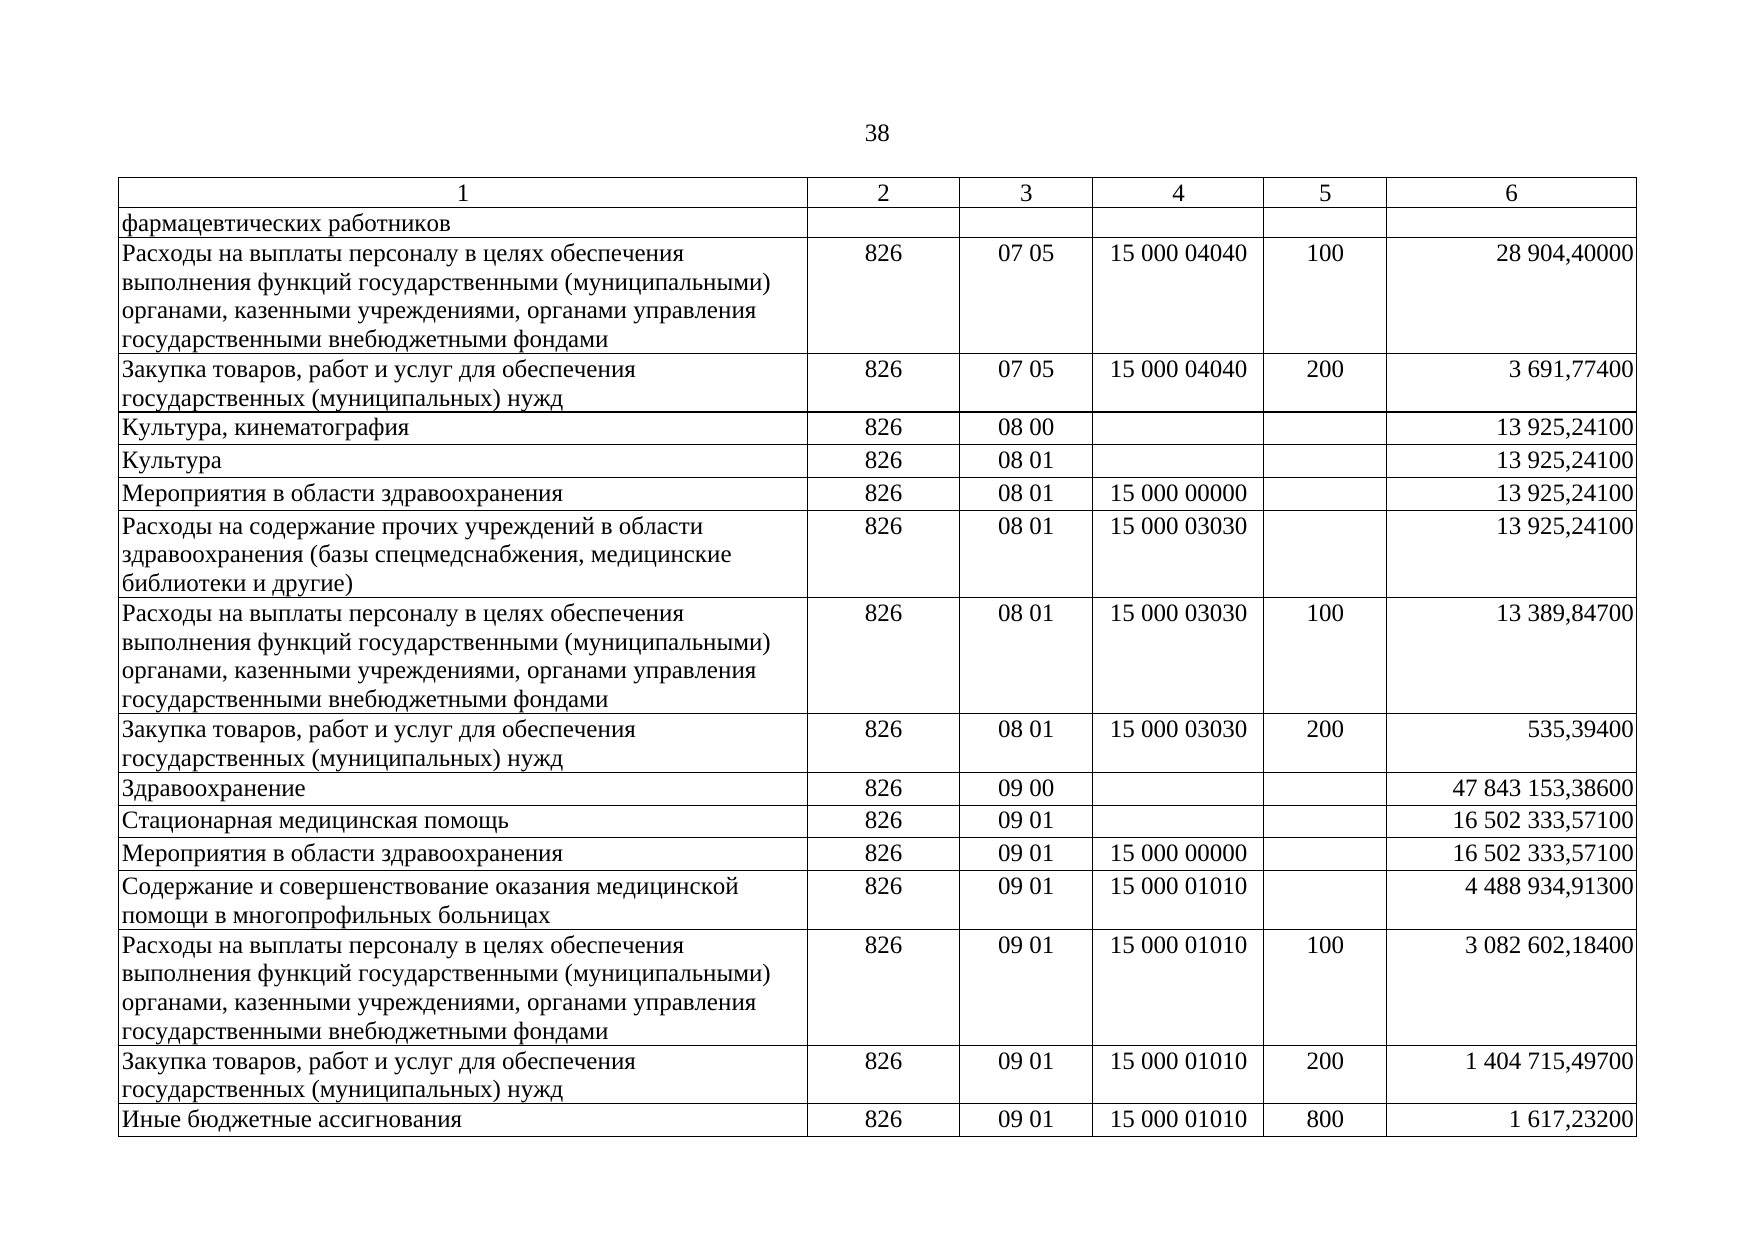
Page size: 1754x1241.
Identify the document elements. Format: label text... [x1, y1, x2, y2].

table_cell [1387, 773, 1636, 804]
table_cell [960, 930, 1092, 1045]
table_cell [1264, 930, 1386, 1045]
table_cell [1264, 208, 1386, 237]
table_header 1 [119, 178, 807, 207]
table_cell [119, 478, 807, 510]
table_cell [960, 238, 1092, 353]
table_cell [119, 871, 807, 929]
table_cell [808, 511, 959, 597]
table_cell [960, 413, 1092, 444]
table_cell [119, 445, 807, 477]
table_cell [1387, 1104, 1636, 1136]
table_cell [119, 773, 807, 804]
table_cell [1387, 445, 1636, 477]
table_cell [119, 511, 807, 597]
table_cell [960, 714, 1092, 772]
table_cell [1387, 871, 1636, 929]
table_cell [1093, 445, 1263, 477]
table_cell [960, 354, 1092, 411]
table_header 2 [808, 178, 959, 207]
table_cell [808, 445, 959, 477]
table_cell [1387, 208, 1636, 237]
table_header 3 [960, 178, 1092, 207]
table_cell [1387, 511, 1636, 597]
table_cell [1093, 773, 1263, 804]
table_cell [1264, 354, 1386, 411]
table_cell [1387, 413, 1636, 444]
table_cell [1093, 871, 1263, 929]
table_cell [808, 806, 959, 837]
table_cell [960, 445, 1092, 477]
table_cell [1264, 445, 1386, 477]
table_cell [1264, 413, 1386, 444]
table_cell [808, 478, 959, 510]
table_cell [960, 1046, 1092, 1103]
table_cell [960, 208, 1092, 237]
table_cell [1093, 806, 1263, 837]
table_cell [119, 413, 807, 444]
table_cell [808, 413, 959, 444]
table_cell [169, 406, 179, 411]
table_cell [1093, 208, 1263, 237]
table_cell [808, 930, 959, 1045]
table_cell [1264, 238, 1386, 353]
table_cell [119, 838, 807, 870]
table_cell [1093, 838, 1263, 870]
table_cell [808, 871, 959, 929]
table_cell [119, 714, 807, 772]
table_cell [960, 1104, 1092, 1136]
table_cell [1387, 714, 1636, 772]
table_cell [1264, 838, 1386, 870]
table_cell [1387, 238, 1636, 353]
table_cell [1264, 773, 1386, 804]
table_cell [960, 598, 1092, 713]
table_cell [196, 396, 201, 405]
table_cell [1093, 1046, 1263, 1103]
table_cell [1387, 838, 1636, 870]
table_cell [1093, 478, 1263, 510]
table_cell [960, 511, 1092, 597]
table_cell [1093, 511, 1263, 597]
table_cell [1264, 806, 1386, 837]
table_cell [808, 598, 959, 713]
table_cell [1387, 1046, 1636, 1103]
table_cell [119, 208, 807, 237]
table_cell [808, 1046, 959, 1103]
table_header 4 [1093, 178, 1263, 207]
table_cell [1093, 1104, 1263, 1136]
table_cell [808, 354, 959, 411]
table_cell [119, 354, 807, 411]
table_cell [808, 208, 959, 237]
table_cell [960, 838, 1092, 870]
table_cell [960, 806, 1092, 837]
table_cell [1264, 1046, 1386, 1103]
table_header 6 [1387, 178, 1636, 207]
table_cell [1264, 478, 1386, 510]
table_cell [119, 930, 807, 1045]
table_header 5 [1264, 178, 1386, 207]
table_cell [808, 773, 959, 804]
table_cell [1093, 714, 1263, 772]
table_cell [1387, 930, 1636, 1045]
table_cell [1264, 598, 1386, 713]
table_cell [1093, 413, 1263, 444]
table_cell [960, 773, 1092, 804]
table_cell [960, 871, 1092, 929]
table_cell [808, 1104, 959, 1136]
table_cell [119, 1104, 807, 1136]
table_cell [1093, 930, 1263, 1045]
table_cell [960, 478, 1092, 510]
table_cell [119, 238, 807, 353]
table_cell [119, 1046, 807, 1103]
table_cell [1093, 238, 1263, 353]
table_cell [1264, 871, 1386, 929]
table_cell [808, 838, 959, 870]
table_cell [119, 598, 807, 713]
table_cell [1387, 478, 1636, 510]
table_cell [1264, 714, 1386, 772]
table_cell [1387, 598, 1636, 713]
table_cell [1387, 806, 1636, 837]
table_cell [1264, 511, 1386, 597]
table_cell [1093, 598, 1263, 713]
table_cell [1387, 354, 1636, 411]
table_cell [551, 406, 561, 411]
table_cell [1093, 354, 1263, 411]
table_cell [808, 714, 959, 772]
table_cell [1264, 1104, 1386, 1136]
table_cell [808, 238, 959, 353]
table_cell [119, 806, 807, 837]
